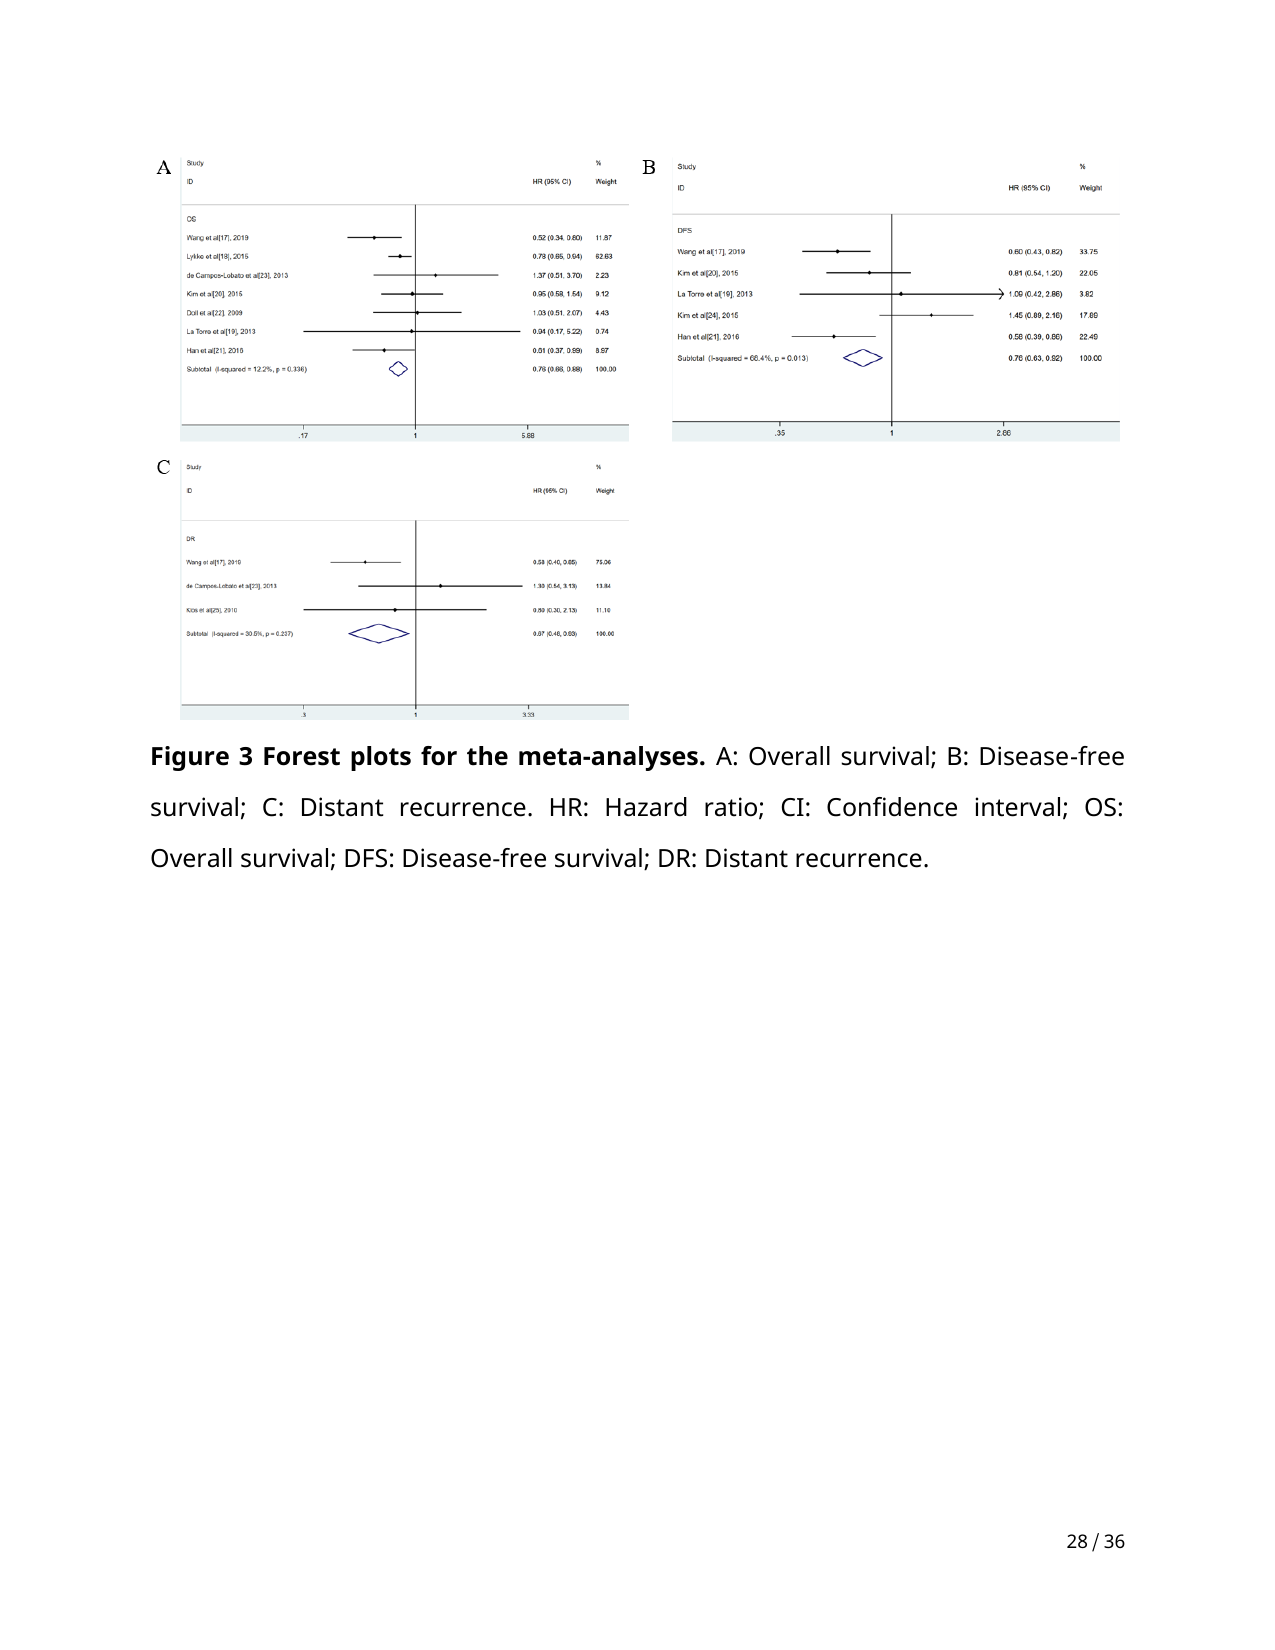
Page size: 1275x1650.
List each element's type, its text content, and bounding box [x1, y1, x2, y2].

picture [150, 150, 1125, 725]
text Figure 3 Forest plots for the meta-analyses. A: Overall survival; B: Disease-free survival; C: Distant recurrence. HR: Hazard ratio; CI: Confidence interval; OS: Overall survival; DFS: Disease-free survival; DR: Distant recurrence. [150, 739, 1125, 875]
